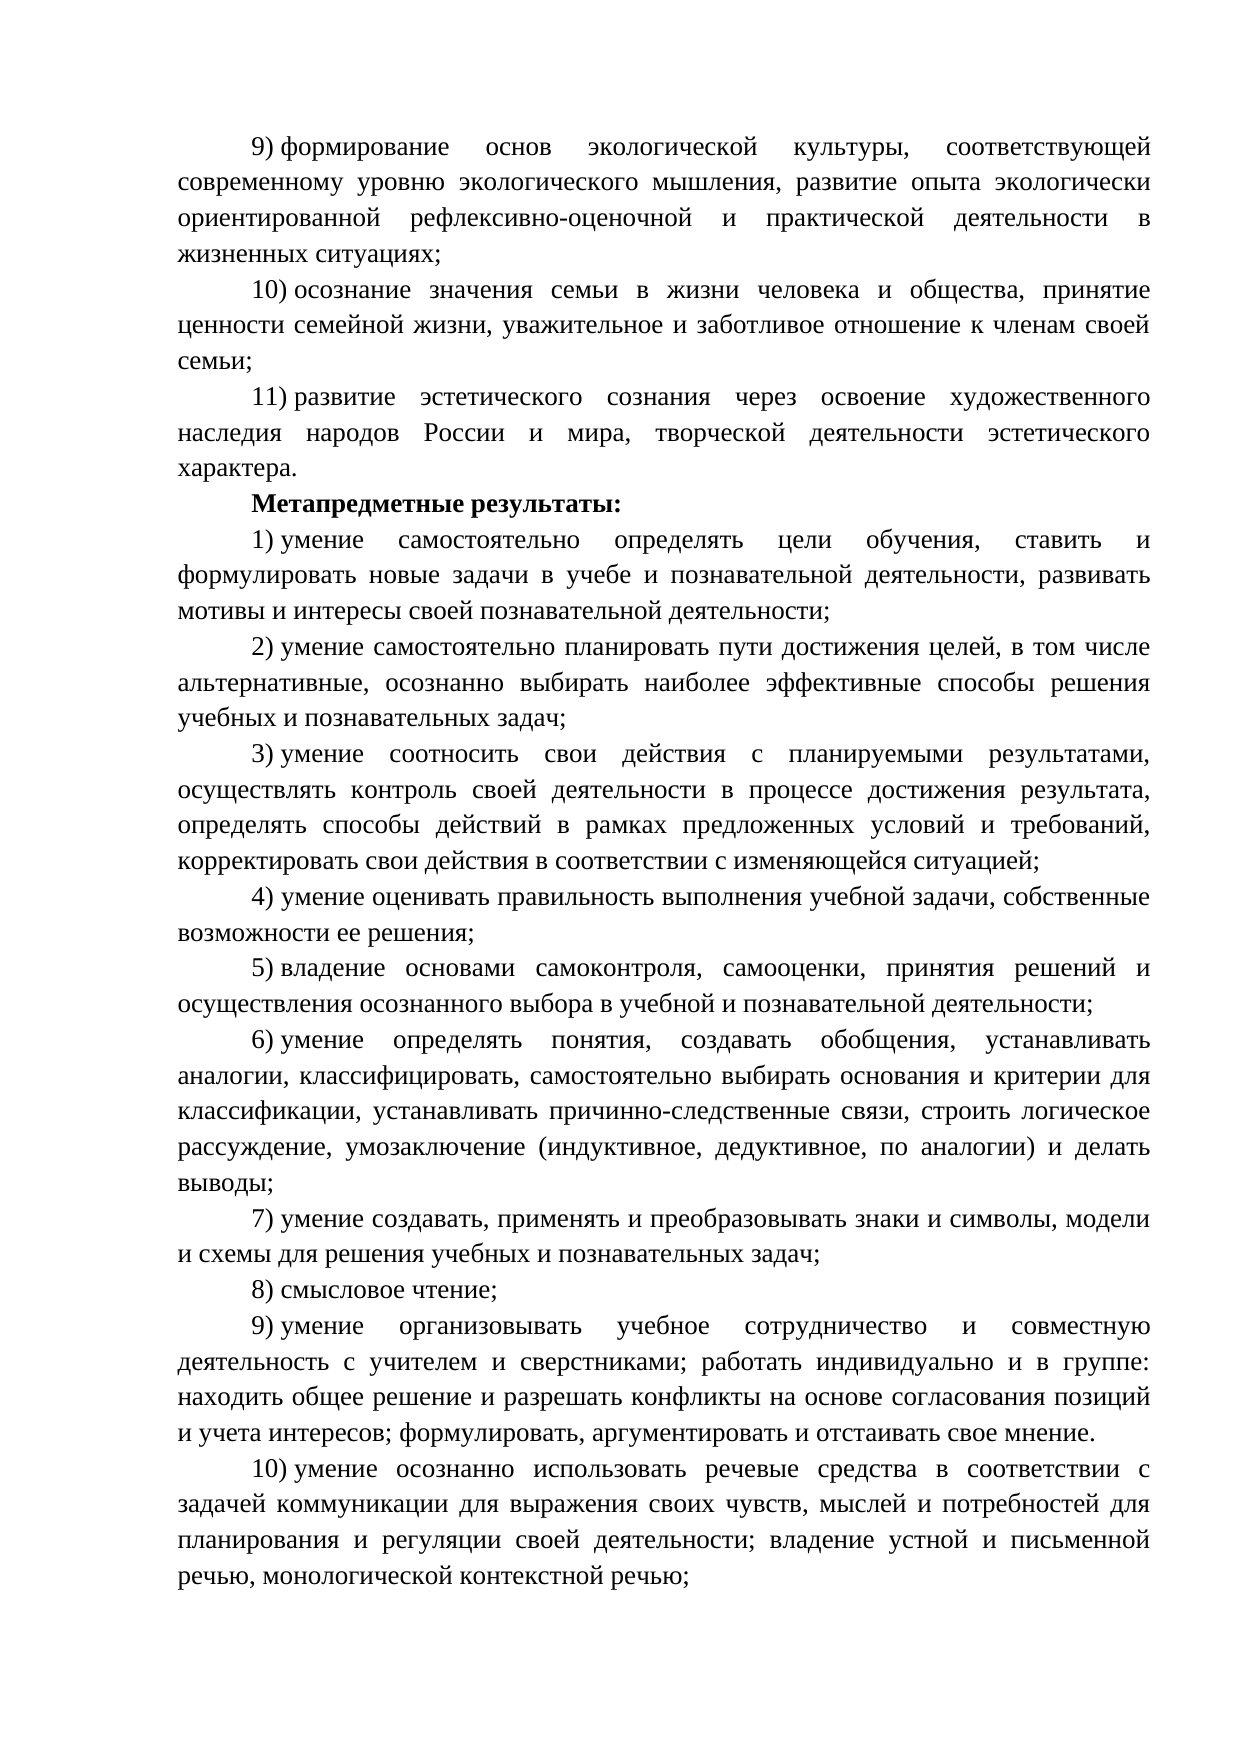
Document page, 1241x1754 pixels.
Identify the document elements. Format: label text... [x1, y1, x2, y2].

text 6) умение определять понятия, создавать обобщения, устанавливать аналогии, классифицировать, самостоятельно выбирать основания и критерии для классификации, устанавливать причинно-следственные связи, строить логическое рассуждение, умозаключение (индуктивное, дедуктивное, по аналогии) и делать выводы; [177, 1023, 1152, 1197]
text Метапредметные результаты: [177, 487, 1152, 518]
text 5) владение основами самоконтроля, самооценки, принятия решений и осуществления осознанного выбора в учебной и познавательной деятельности; [177, 952, 1152, 1018]
text 4) умение оценивать правильность выполнения учебной задачи, собственные возможности ее решения; [177, 880, 1152, 947]
text 7) умение создавать, применять и преобразовывать знаки и символы, модели и схемы для решения учебных и познавательных задач; [177, 1202, 1152, 1268]
text 9) умение организовывать учебное сотрудничество и совместную деятельность с учителем и сверстниками; работать индивидуально и в группе: находить общее решение и разрешать конфликты на основе согласования позиций и учета интересов; формулировать, аргументировать и отстаивать свое мнение. [177, 1309, 1152, 1447]
text 2) умение самостоятельно планировать пути достижения целей, в том числе альтернативные, осознанно выбирать наиболее эффективные способы решения учебных и познавательных задач; [177, 630, 1152, 733]
list 10) осознание значения семьи в жизни человека и общества, принятие ценности семейной жизни, уважительное и заботливое отношение к членам своей семьи; [177, 273, 1152, 375]
text 11) развитие эстетического сознания через освоение художественного наследия народов России и мира, творческой деятельности эстетического характера. [177, 380, 1152, 482]
text 10) умение осознанно использовать речевые средства в соответствии с задачей коммуникации для выражения своих чувств, мыслей и потребностей для планирования и регуляции своей деятельности; владение устной и письменной речью, монологической контекстной речью; [177, 1452, 1152, 1590]
text 8) смысловое чтение; [177, 1273, 1152, 1304]
list 1) умение самостоятельно определять цели обучения, ставить и формулировать новые задачи в учебе и познавательной деятельности, развивать мотивы и интересы своей познавательной деятельности; [177, 523, 1152, 625]
text 3) умение соотносить свои действия с планируемыми результатами, осуществлять контроль своей деятельности в процессе достижения результата, определять способы действий в рамках предложенных условий и требований, корректировать свои действия в соответствии с изменяющейся ситуацией; [177, 737, 1152, 876]
text 9) формирование основ экологической культуры, соответствующей современному уровню экологического мышления, развитие опыта экологически ориентированной рефлексивно-оценочной и практической деятельности в жизненных ситуациях; [177, 130, 1152, 268]
